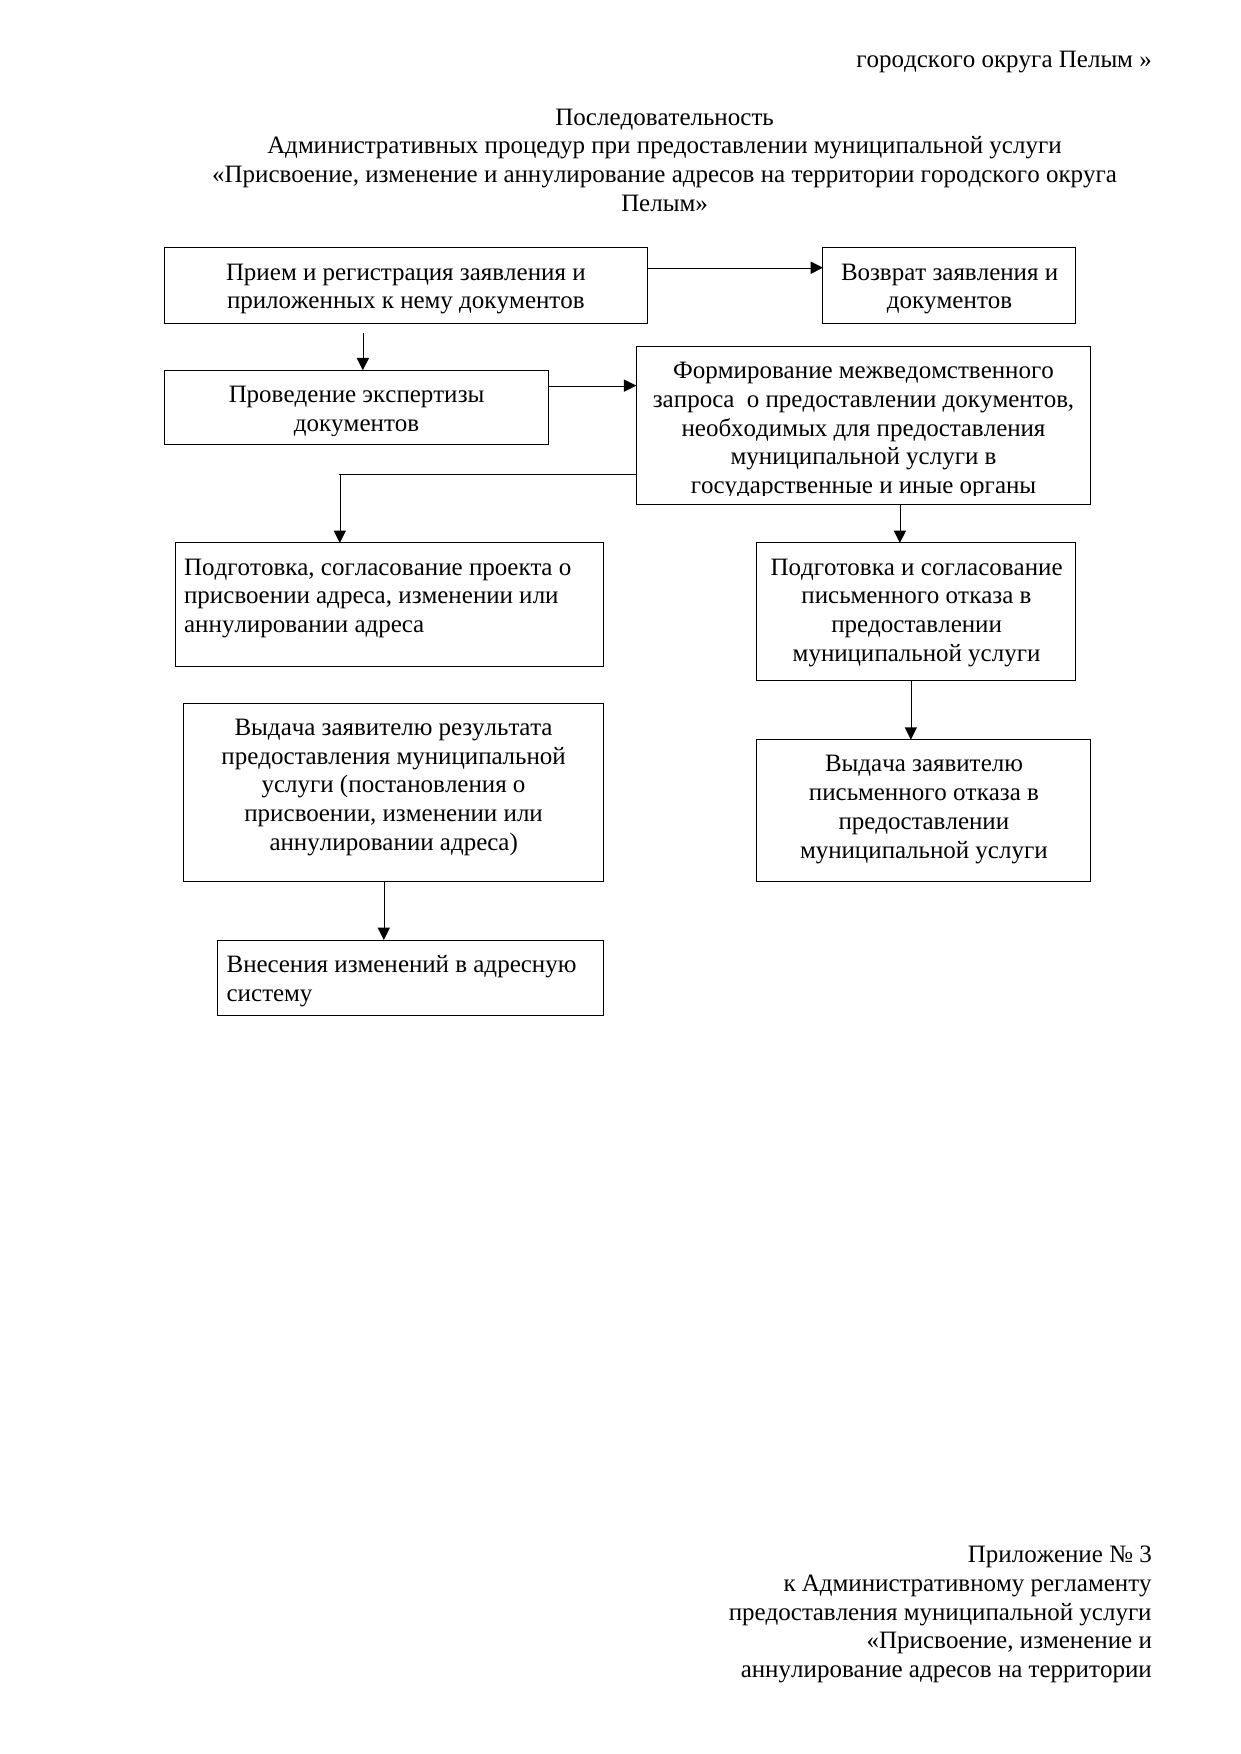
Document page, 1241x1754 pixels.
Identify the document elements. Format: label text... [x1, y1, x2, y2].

text Последовательность [177, 102, 1152, 131]
text аннулирование адресов на территории [177, 1654, 1152, 1683]
text «Присвоение, изменение и аннулирование адресов на территории городского округа Пелым» [177, 159, 1152, 217]
text городского округа Пелым » [177, 44, 1152, 73]
text Административных процедур при предоставлении муниципальной услуги [177, 131, 1152, 159]
text Приложение № 3 [177, 1539, 1152, 1568]
text предоставления муниципальной услуги [177, 1597, 1152, 1626]
text «Присвоение, изменение и [177, 1626, 1152, 1654]
text к Административному регламенту [177, 1568, 1152, 1597]
